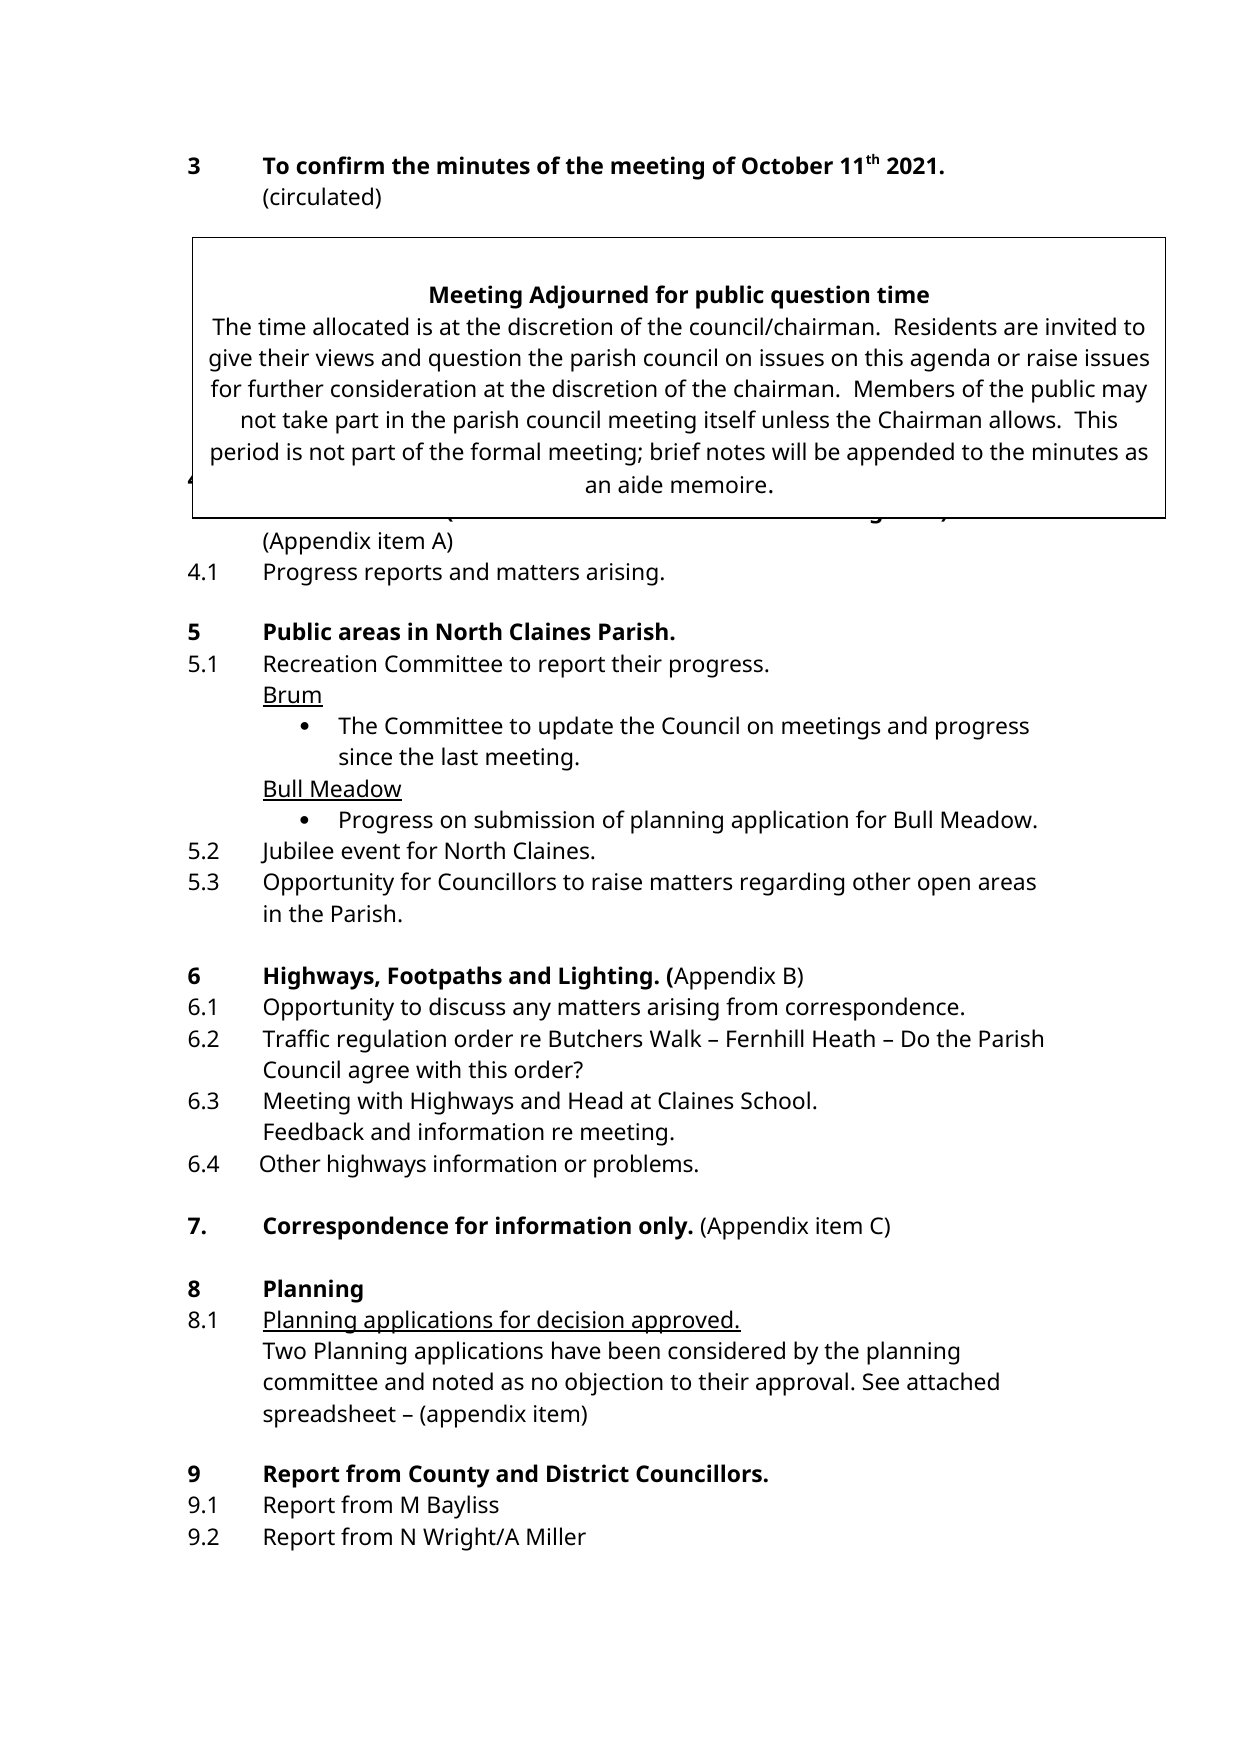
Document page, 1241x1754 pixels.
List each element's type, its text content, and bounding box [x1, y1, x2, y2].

text 6 Highways, Footpaths and Lighting. (Appendix B) [187, 960, 1053, 991]
text 7. Correspondence for information only. (Appendix item C) [187, 1210, 1053, 1241]
text 5.2 Jubilee event for North Claines. [187, 835, 1053, 866]
text 9.1 Report from M Bayliss [187, 1489, 1053, 1520]
text 3 To confirm the minutes of the meeting of October 11th 2021. (circulated) [187, 150, 1053, 212]
text 6.1 Opportunity to discuss any matters arising from correspondence. [187, 991, 1053, 1022]
text 8.1 Planning applications for decision approved. [187, 1304, 1053, 1335]
text 5.3 Opportunity for Councillors to raise matters regarding other open areas in the Parish. [187, 866, 1053, 929]
text 8 Planning [187, 1272, 1053, 1304]
text Brum [187, 679, 1053, 710]
list The Committee to update the Council on meetings and progress since the last meeting. [301, 710, 1053, 772]
list Progress on submission of planning application for Bull Meadow. [300, 804, 1053, 835]
text 4.1 Progress reports and matters arising. [187, 556, 1053, 587]
text 9 Report from County and District Councillors. [187, 1458, 1053, 1489]
text 6.2 Traffic regulation order re Butchers Walk – Fernhill Heath – Do the Parish Council agree with this order? [187, 1022, 1053, 1085]
text 6.4 Other highways information or problems. [187, 1147, 1053, 1179]
text Bull Meadow [262, 772, 1053, 804]
text 5 Public areas in North Claines Parish. [187, 616, 1053, 647]
text 5.1 Recreation Committee to report their progress. [187, 647, 1053, 679]
text Feedback and information re meeting. [187, 1116, 1053, 1147]
text Two Planning applications have been considered by the planning committee and noted as no objection to their approval. See attached spreadsheet – (appendix item) [187, 1335, 1053, 1429]
text 9.2 Report from N Wright/A Miller [187, 1520, 1053, 1552]
text 6.3 Meeting with Highways and Head at Claines School. [187, 1085, 1053, 1116]
text 4 Progress reports from the previous minutes and any matters arising for information (if not considered elsewhere on the agenda) (Appendix item A) [187, 484, 1053, 556]
